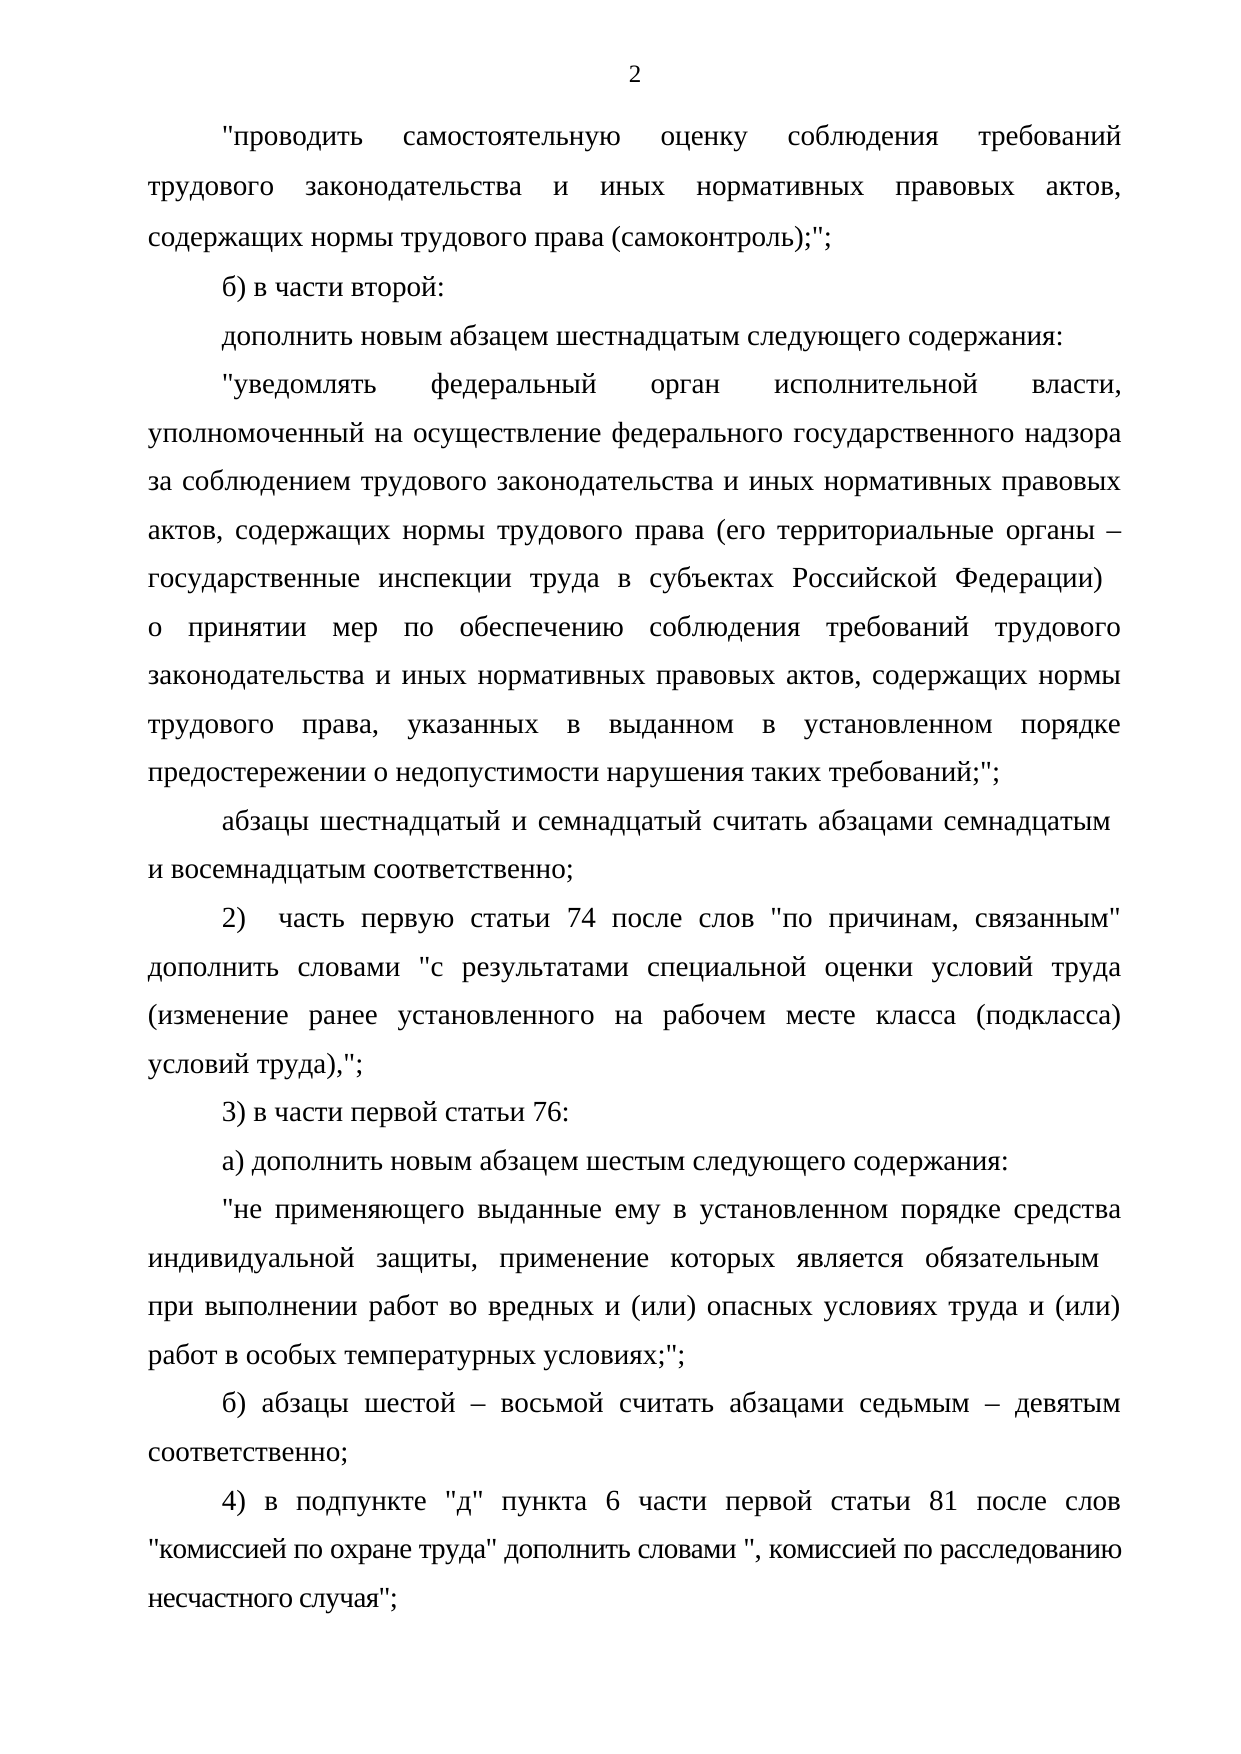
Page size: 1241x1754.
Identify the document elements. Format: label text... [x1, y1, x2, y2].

text б) в части второй: [148, 269, 1122, 303]
text "проводить самостоятельную оценку соблюдения требований трудового законодательства и иных нормативных правовых актов, содержащих нормы трудового права (самоконтроль);"; [148, 118, 1122, 252]
text 4) в подпункте "д" пункта 6 части первой статьи 81 после слов "комиссией по охране труда" дополнить словами ", комиссией по расследованию несчастного случая"; [148, 1483, 1122, 1613]
text "уведомлять федеральный орган исполнительной власти, уполномоченный на осуществление федерального государственного надзора за соблюдением трудового законодательства и иных нормативных правовых актов, содержащих нормы трудового права (его территориальные органы – государственные инспекции труда в субъектах Российской Федерации) о принятии мер по обеспечению соблюдения требований трудового законодательства и иных нормативных правовых актов, содержащих нормы трудового права, указанных в выданном в установленном порядке предостережении о недопустимости нарушения таких требований;"; [148, 366, 1122, 788]
text 2) часть первую статьи 74 после слов "по причинам, связанным" дополнить словами "с результатами специальной оценки условий труда (изменение ранее установленного на рабочем месте класса (подкласса) условий труда),"; [148, 900, 1122, 1079]
text "не применяющего выданные ему в установленном порядке средства индивидуальной защиты, применение которых является обязательным при выполнении работ во вредных и (или) опасных условиях труда и (или) работ в особых температурных условиях;"; [148, 1191, 1122, 1371]
text дополнить новым абзацем шестнадцатым следующего содержания: [148, 318, 1122, 351]
text абзацы шестнадцатый и семнадцатый считать абзацами семнадцатым и восемнадцатым соответственно; [148, 803, 1122, 885]
text 3) в части первой статьи 76: [148, 1094, 1122, 1128]
text а) дополнить новым абзацем шестым следующего содержания: [148, 1143, 1122, 1176]
text б) абзацы шестой – восьмой считать абзацами седьмым – девятым соответственно; [148, 1386, 1122, 1468]
